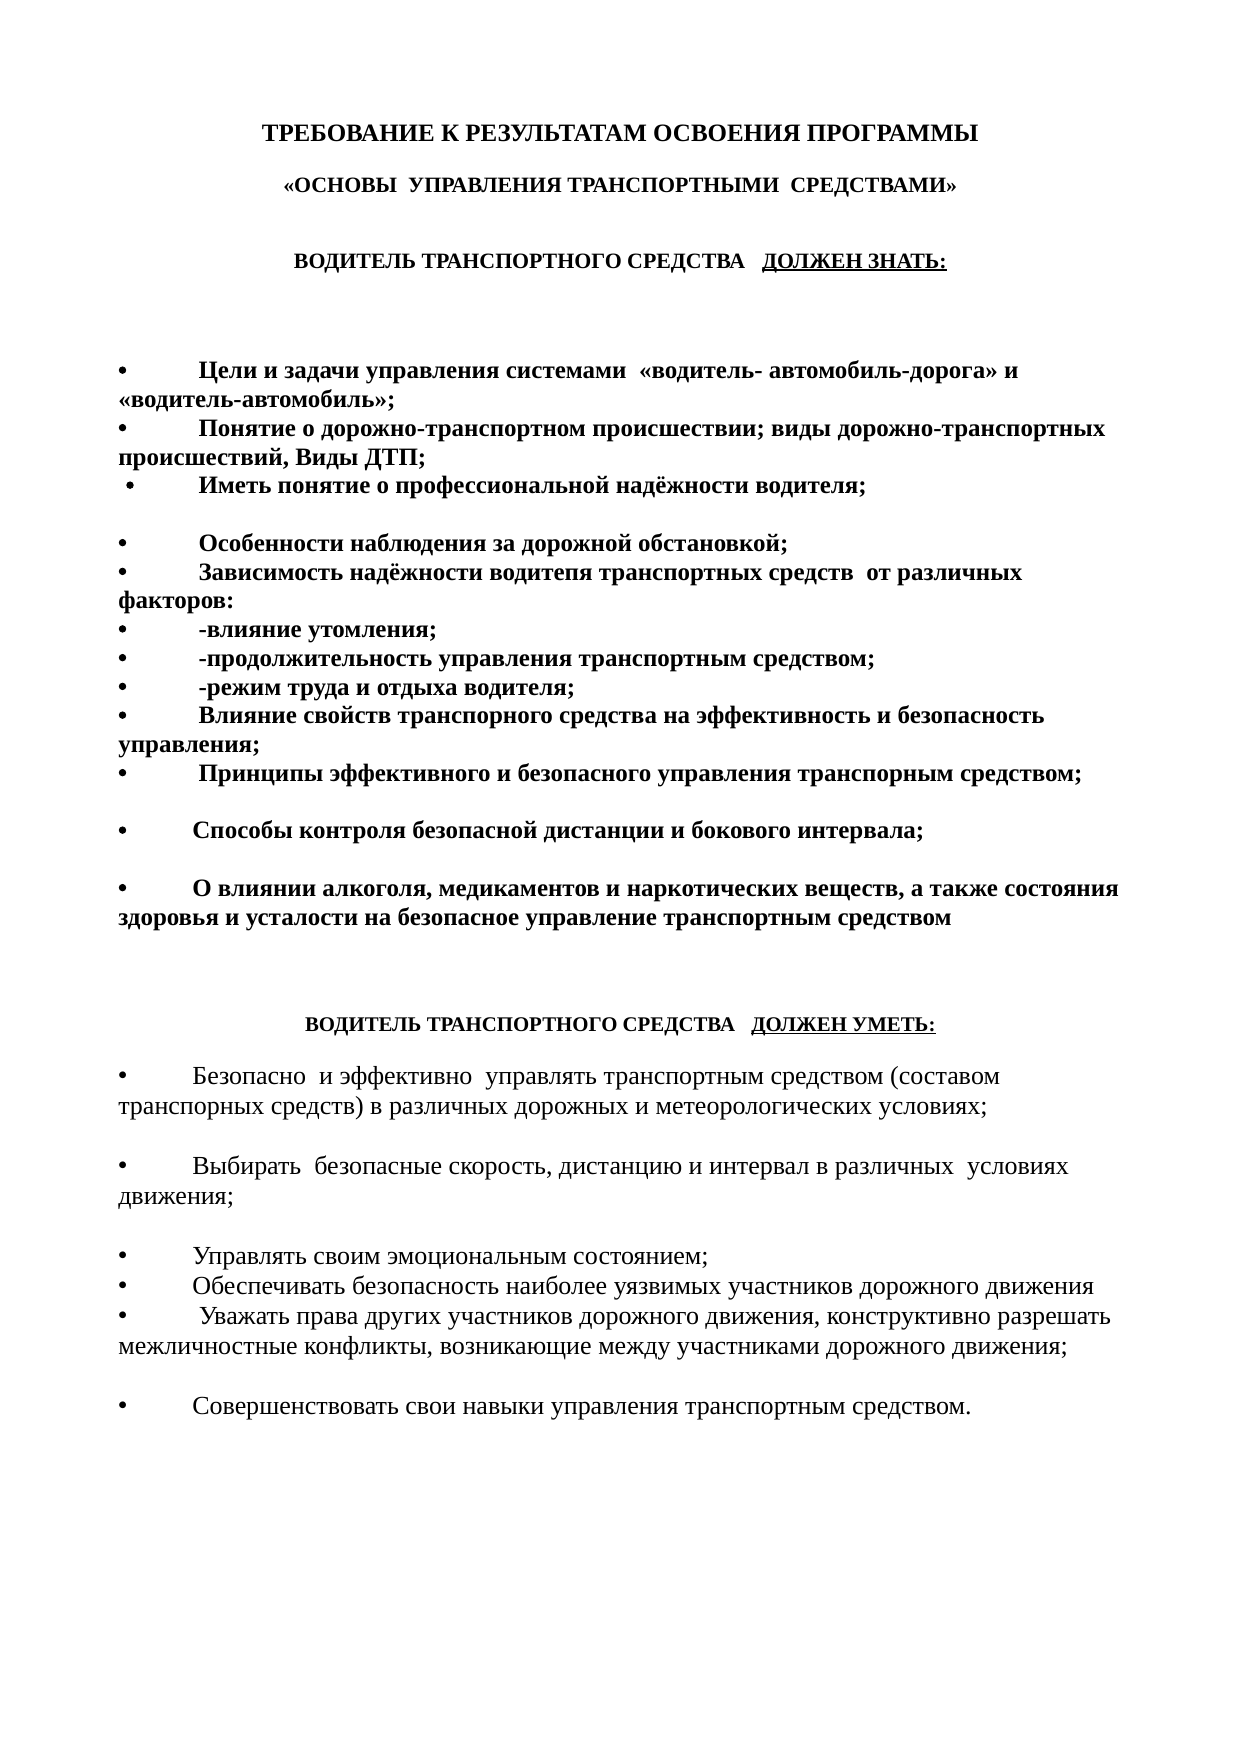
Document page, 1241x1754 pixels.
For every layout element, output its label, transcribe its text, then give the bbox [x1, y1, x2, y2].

list Обеспечивать безопасность наиболее уязвимых участников дорожного движения [118, 1270, 1122, 1300]
list Иметь понятие о профессиональной надёжности водителя; [126, 471, 1122, 499]
list Выбирать безопасные скорость, дистанцию и интервал в различных условиях движения; [118, 1150, 1122, 1210]
list Особенности наблюдения за дорожной обстановкой; [118, 528, 1122, 557]
text «ОСНОВЫ УПРАВЛЕНИЯ ТРАНСПОРТНЫМИ СРЕДСТВАМИ» [118, 172, 1122, 197]
list Уважать права других участников дорожного движения, конструктивно разрешать межличностные конфликты, возникающие между участниками дорожного движения; [118, 1300, 1122, 1360]
list Цели и задачи управления системами «водитель- автомобиль-дорога» и «водитель-автомобиль»; [118, 356, 1122, 413]
list О влиянии алкоголя, медикаментов и наркотических веществ, а также состояния здоровья и усталости на безопасное управление транспортным средством [118, 873, 1122, 931]
list Совершенствовать свои навыки управления транспортным средством. [118, 1390, 1122, 1420]
list Принципы эффективного и безопасного управления транспорным средством; [118, 758, 1122, 787]
text ВОДИТЕЛЬ ТРАНСПОРТНОГО СРЕДСТВА ДОЛЖЕН ЗНАТЬ: [118, 248, 1122, 273]
list Управлять своим эмоциональным состоянием; [118, 1240, 1122, 1270]
text ВОДИТЕЛЬ ТРАНСПОРТНОГО СРЕДСТВА ДОЛЖЕН УМЕТЬ: [118, 1012, 1122, 1036]
list -продолжительность управления транспортным средством; [118, 643, 1122, 672]
list -режим труда и отдыха водителя; [118, 672, 1122, 701]
list Влияние свойств транспорного средства на эффективность и безопасность управления; [118, 701, 1122, 758]
list Способы контроля безопасной дистанции и бокового интервала; [118, 816, 1122, 844]
list Безопасно и эффективно управлять транспортным средством (составом транспорных средств) в различных дорожных и метеорологических условиях; [118, 1060, 1122, 1120]
list Понятие о дорожно-транспортном происшествии; виды дорожно-транспортных происшествий, Виды ДТП; [118, 413, 1122, 471]
list Зависимость надёжности водитепя транспортных средств от различных факторов: [118, 557, 1122, 614]
text ТРЕБОВАНИЕ К РЕЗУЛЬТАТАМ ОСВОЕНИЯ ПРОГРАММЫ [118, 118, 1122, 147]
list -влияние утомления; [118, 614, 1122, 643]
